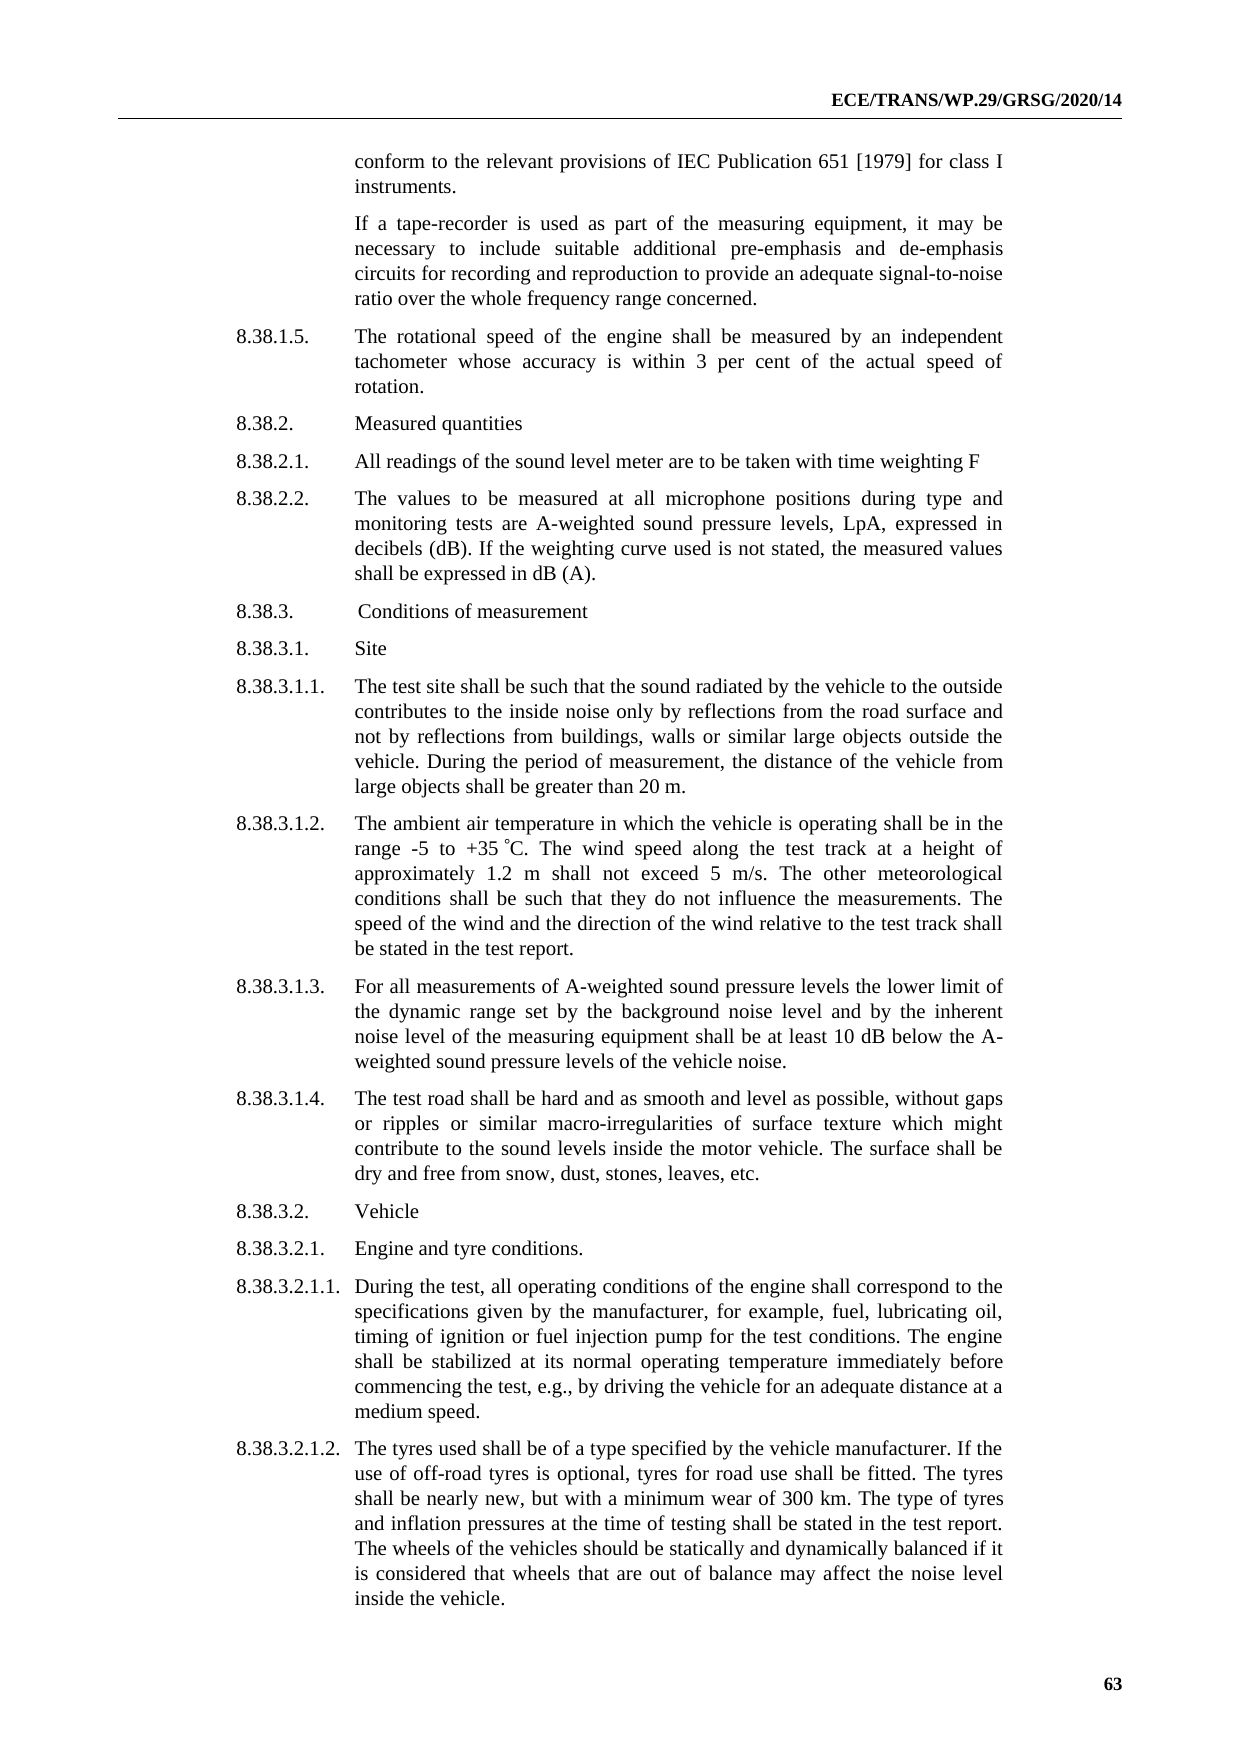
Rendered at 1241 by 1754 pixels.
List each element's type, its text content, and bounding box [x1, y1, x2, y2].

text 8.38.3.1.4. The test road shall be hard and as smooth and level as possible, without gaps or ripples or similar macro-irregularities of surface texture which might contribute to the sound levels inside the motor vehicle. The surface shall be dry and free from snow, dust, stones, leaves, etc. [236, 1085, 1004, 1185]
text If a tape-recorder is used as part of the measuring equipment, it may be necessary to include suitable additional pre-emphasis and de-emphasis circuits for recording and reproduction to provide an adequate signal-to-noise ratio over the whole frequency range concerned. [236, 210, 1004, 310]
text 8.38.3.1. Site [236, 635, 1004, 660]
text 8.38.3.2.1.2. The tyres used shall be of a type specified by the vehicle manufacturer. If the use of off-road tyres is optional, tyres for road use shall be fitted. The tyres shall be nearly new, but with a minimum wear of 300 km. The type of tyres and inflation pressures at the time of testing shall be stated in the test report. The wheels of the vehicles should be statically and dynamically balanced if it is considered that wheels that are out of balance may affect the noise level inside the vehicle. [236, 1435, 1004, 1610]
text 8.38.3.2. Vehicle [236, 1198, 1004, 1223]
text 8.38.3.2.1. Engine and tyre conditions. [236, 1235, 1004, 1260]
text 8.38.2.2. The values to be measured at all microphone positions during type and monitoring tests are A-weighted sound pressure levels, LpA, expressed in decibels (dB). If the weighting curve used is not stated, the measured values shall be expressed in dB (A). [236, 485, 1004, 585]
text 8.38.1.5. The rotational speed of the engine shall be measured by an independent tachometer whose accuracy is within 3 per cent of the actual speed of rotation. [236, 323, 1004, 398]
text 8.38.3. Conditions of measurement [236, 598, 1004, 623]
text 8.38.3.1.2. The ambient air temperature in which the vehicle is operating shall be in the range -5 to +35 C. The wind speed along the test track at a height of approximately 1.2 m shall not exceed 5 m/s. The other meteorological conditions shall be such that they do not influence the measurements. The speed of the wind and the direction of the wind relative to the test track shall be stated in the test report. [236, 810, 1004, 960]
text 8.38.3.2.1.1. During the test, all operating conditions of the engine shall correspond to the specifications given by the manufacturer, for example, fuel, lubricating oil, timing of ignition or fuel injection pump for the test conditions. The engine shall be stabilized at its normal operating temperature immediately before commencing the test, e.g., by driving the vehicle for an adequate distance at a medium speed. [236, 1273, 1004, 1423]
text 8.38.3.1.3. For all measurements of A-weighted sound pressure levels the lower limit of the dynamic range set by the background noise level and by the inherent noise level of the measuring equipment shall be at least 10 dB below the A-weighted sound pressure levels of the vehicle noise. [236, 973, 1004, 1073]
text 8.38.2.1. All readings of the sound level meter are to be taken with time weighting F [236, 448, 1004, 473]
text 8.38.3.1.1. The test site shall be such that the sound radiated by the vehicle to the outside contributes to the inside noise only by reflections from the road surface and not by reflections from buildings, walls or similar large objects outside the vehicle. During the period of measurement, the distance of the vehicle from large objects shall be greater than 20 m. [236, 673, 1004, 798]
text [236, 148, 1004, 198]
text 8.38.2. Measured quantities [236, 410, 1004, 435]
